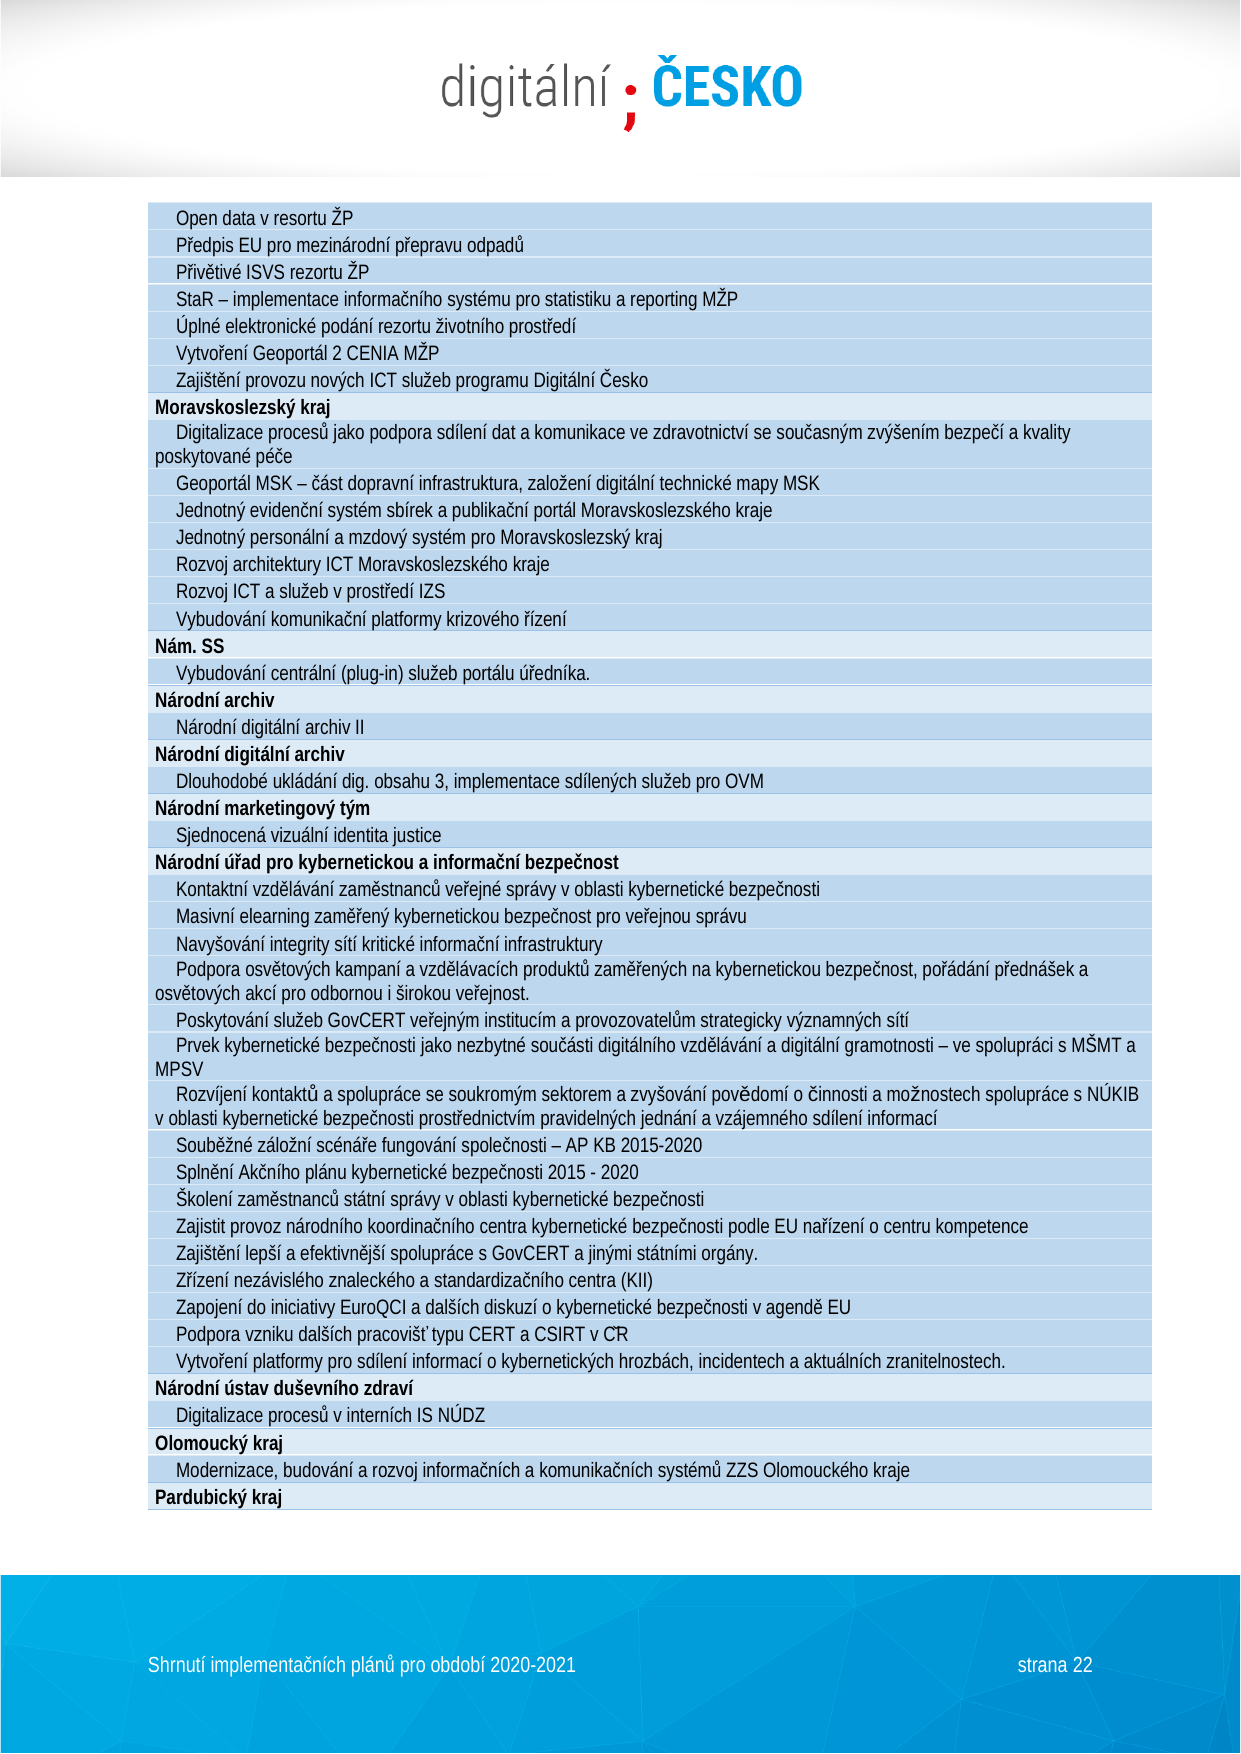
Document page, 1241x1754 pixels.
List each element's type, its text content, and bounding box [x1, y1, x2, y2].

table_cell Digitalizace procesů v interních IS NÚDZ [148, 1401, 1152, 1427]
table_cell Vytvoření Geoportál 2 CENIA MŽP [148, 339, 1152, 365]
table_cell Nám. SS [148, 631, 1152, 657]
table_cell Zajistit provoz národního koordinačního centra kybernetické bezpečnosti podle EU nařízení o centru kompetence [148, 1212, 1152, 1238]
table_cell Prvek kybernetické bezpečnosti jako nezbytné součásti digitálního vzdělávání a digitální gramotnosti – ve spolupráci s MŠMT a MPSV [148, 1033, 1152, 1080]
table_cell Kontaktní vzdělávání zaměstnanců veřejné správy v oblasti kybernetické bezpečnosti [148, 875, 1152, 901]
table_cell Souběžné záložní scénáře fungování společnosti – AP KB 2015-2020 [148, 1131, 1152, 1157]
table_cell Navyšování integrity sítí kritické informační infrastruktury [148, 929, 1152, 955]
table_cell Národní úřad pro kybernetickou a informační bezpečnost [148, 848, 1152, 874]
table_cell Jednotný personální a mzdový systém pro Moravskoslezský kraj [148, 523, 1152, 549]
table_cell Open data v resortu ŽP [148, 203, 1152, 229]
table_cell Národní digitální archiv [148, 740, 1152, 766]
table_cell Rozvoj ICT a služeb v prostředí IZS [148, 577, 1152, 603]
picture [0, 0, 1241, 177]
table_cell Národní marketingový tým [148, 794, 1152, 820]
table_cell Digitalizace procesů jako podpora sdílení dat a komunikace ve zdravotnictví se současným zvýšením bezpečí a kvality poskytované péče [148, 420, 1152, 468]
table_cell Olomoucký kraj [148, 1429, 1152, 1454]
table_cell Rozvíjení kontaktů a spolupráce se soukromým sektorem a zvyšování povědomí o činnosti a možnostech spolupráce s NÚKIB v oblasti kybernetické bezpečnosti prostřednictvím pravidelných jednání a vzájemného sdílení informací [148, 1081, 1152, 1129]
table_cell Školení zaměstnanců státní správy v oblasti kybernetické bezpečnosti [148, 1185, 1152, 1211]
table_cell Geoportál MSK – část dopravní infrastruktura, založení digitální technické mapy MSK [148, 469, 1152, 495]
table_cell Zřízení nezávislého znaleckého a standardizačního centra (KII) [148, 1266, 1152, 1292]
table_cell Vybudování komunikační platformy krizového řízení [148, 604, 1152, 630]
table_cell StaR – implementace informačního systému pro statistiku a reporting MŽP [148, 285, 1152, 311]
table_cell Vybudování centrální (plug-in) služeb portálu úředníka. [148, 659, 1152, 684]
table_cell Pardubický kraj [148, 1483, 1152, 1509]
table_cell Národní digitální archiv II [148, 713, 1152, 739]
table_cell Národní ústav duševního zdraví [148, 1374, 1152, 1400]
table_cell Moravskoslezský kraj [148, 393, 1152, 419]
table_cell Poskytování služeb GovCERT veřejným institucím a provozovatelům strategicky významných sítí [148, 1005, 1152, 1031]
table_cell Jednotný evidenční systém sbírek a publikační portál Moravskoslezského kraje [148, 496, 1152, 522]
table_cell Zapojení do iniciativy EuroQCI a dalších diskuzí o kybernetické bezpečnosti v agendě EU [148, 1293, 1152, 1319]
table_cell Přivětivé ISVS rezortu ŽP [148, 258, 1152, 283]
table_cell Splnění Akčního plánu kybernetické bezpečnosti 2015 - 2020 [148, 1158, 1152, 1184]
table_cell Zajištění provozu nových ICT služeb programu Digitální Česko [148, 366, 1152, 392]
table_cell Národní archiv [148, 686, 1152, 712]
table_cell Zajištění lepší a efektivnější spolupráce s GovCERT a jinými státními orgány. [148, 1239, 1152, 1265]
table_cell Úplné elektronické podání rezortu životního prostředí [148, 312, 1152, 338]
table_cell Podpora vzniku dalších pracovišť typu CERT a CSIRT v ČR [148, 1320, 1152, 1346]
table_cell Rozvoj architektury ICT Moravskoslezského kraje [148, 550, 1152, 576]
table_cell Sjednocená vizuální identita justice [148, 821, 1152, 847]
table_cell Předpis EU pro mezinárodní přepravu odpadů [148, 230, 1152, 256]
table_cell Podpora osvětových kampaní a vzdělávacích produktů zaměřených na kybernetickou bezpečnost, pořádání přednášek a osvětových akcí pro odbornou i širokou veřejnost. [148, 956, 1152, 1004]
table_cell Dlouhodobé ukládání dig. obsahu 3, implementace sdílených služeb pro OVM [148, 767, 1152, 793]
table_cell Masivní elearning zaměřený kybernetickou bezpečnost pro veřejnou správu [148, 902, 1152, 928]
table_cell Vytvoření platformy pro sdílení informací o kybernetických hrozbách, incidentech a aktuálních zranitelnostech. [148, 1347, 1152, 1373]
table_cell Modernizace, budování a rozvoj informačních a komunikačních systémů ZZS Olomouckého kraje [148, 1456, 1152, 1482]
